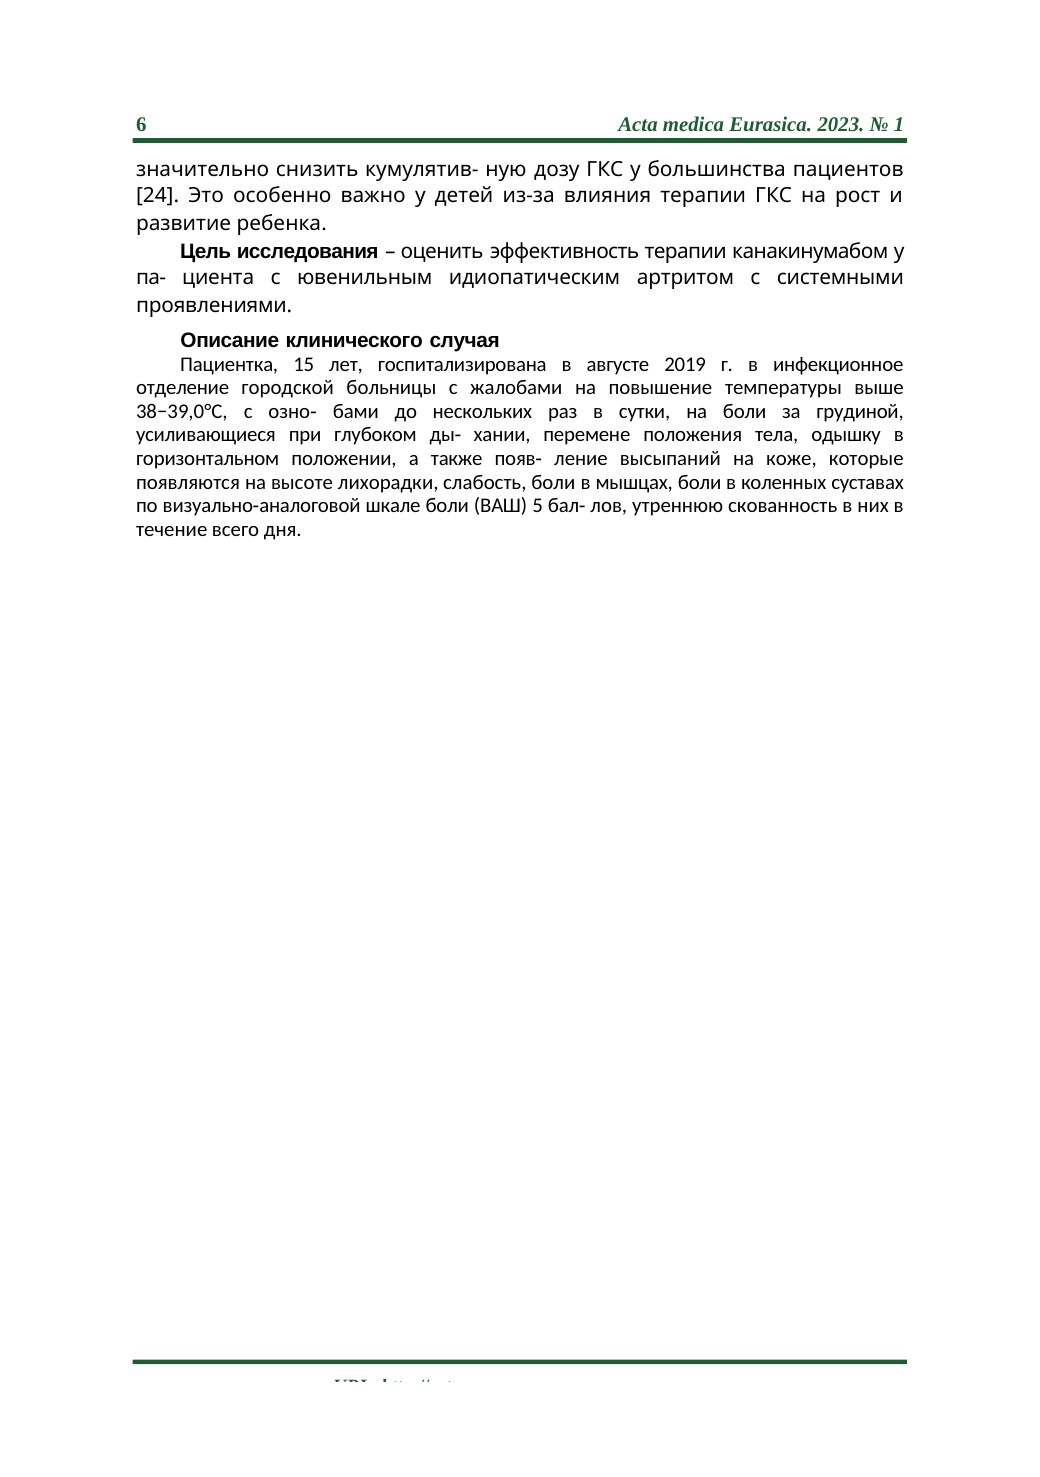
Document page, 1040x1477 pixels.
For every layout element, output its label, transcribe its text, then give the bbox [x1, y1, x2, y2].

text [136, 154, 904, 236]
text Цель исследования – оценить эффективность терапии канакинумабом у па- циента с ювенильным идиопатическим артритом с системными проявлениями. [136, 236, 904, 318]
text Пациентка, 15 лет, госпитализирована в августе 2019 г. в инфекционное отделение городской больницы с жалобами на повышение температуры выше 38−39,0°C, с озно‐ бами до нескольких раз в сутки, на боли за грудиной, усиливающиеся при глубоком ды‐ хании, перемене положения тела, одышку в горизонтальном положении, а также появ‐ ление высыпаний на коже, которые появляются на высоте лихорадки, слабость, боли в мышцах, боли в коленных суставах по визуально‐аналоговой шкале боли (ВАШ) 5 бал‐ лов, утреннюю скованность в них в течение всего дня. [136, 352, 904, 542]
subtitle Описание клинического случая [180, 328, 918, 352]
